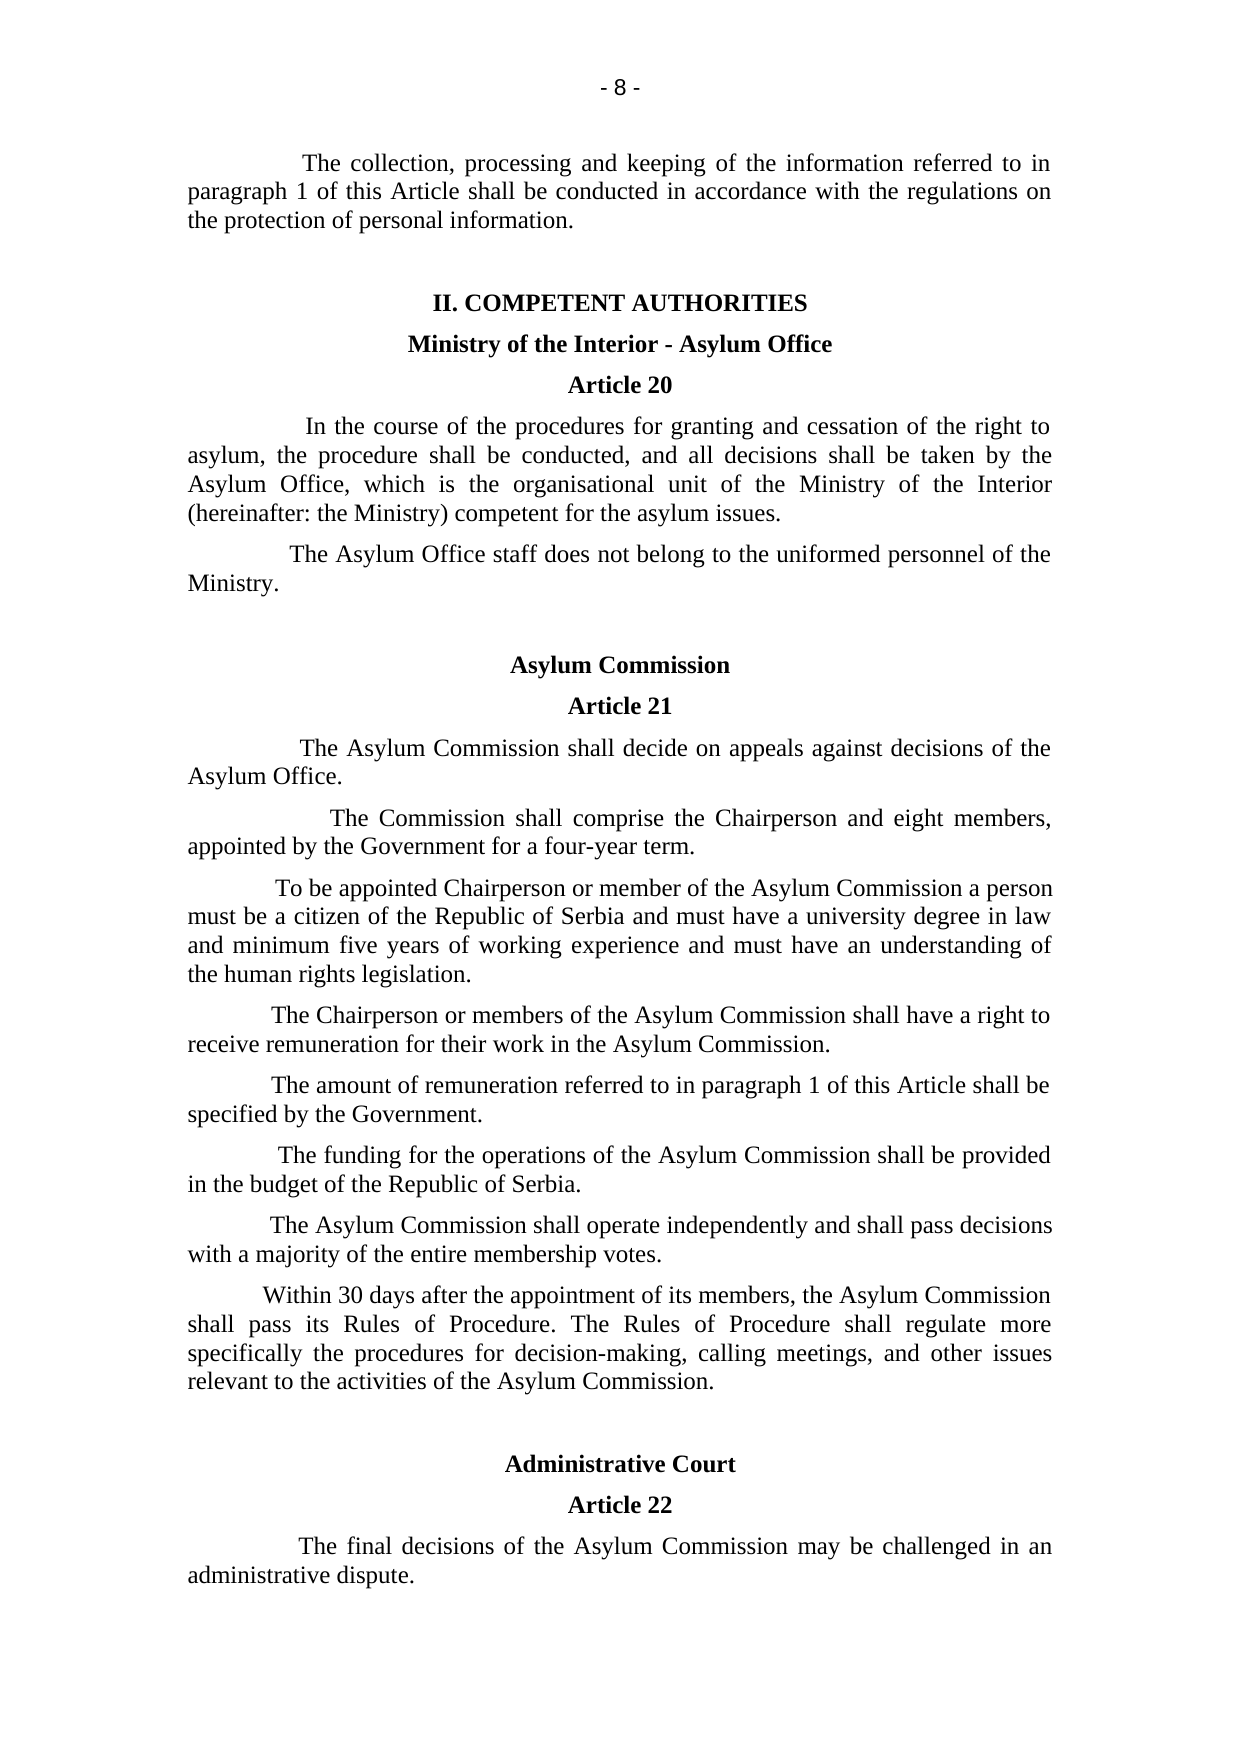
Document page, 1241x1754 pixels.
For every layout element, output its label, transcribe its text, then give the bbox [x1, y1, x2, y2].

text Ministry of the Interior - Asylum Office [262, 329, 978, 358]
text Administrative Court [262, 1449, 978, 1478]
text The Asylum Commission shall operate independently and shall pass decisions with a majority of the entire membership votes. [187, 1210, 1053, 1268]
text The final decisions of the Asylum Commission may be challenged in an administrative dispute. [187, 1531, 1053, 1589]
text The amount of remuneration referred to in paragraph 1 of this Article shall be specified by the Government. [187, 1070, 1053, 1128]
text II. COMPETENT AUTHORITIES [262, 288, 978, 316]
text To be appointed Chairperson or member of the Asylum Commission a person must be a citizen of the Republic of Serbia and must have a university degree in law and minimum five years of working experience and must have an understanding of the human rights legislation. [187, 873, 1053, 988]
text In the course of the procedures for granting and cessation of the right to asylum, the procedure shall be conducted, and all decisions shall be taken by the Asylum Office, which is the organisational unit of the Ministry of the Interior (hereinafter: the Ministry) competent for the asylum issues. [187, 411, 1053, 526]
text The Commission shall comprise the Chairperson and eight members, appointed by the Government for a four-year term. [187, 803, 1053, 860]
text Asylum Commission [262, 650, 978, 679]
text Within 30 days after the appointment of its members, the Asylum Commission shall pass its Rules of Procedure. The Rules of Procedure shall regulate more specifically the procedures for decision-making, calling meetings, and other issues relevant to the activities of the Asylum Commission. [187, 1280, 1053, 1395]
text The Asylum Office staff does not belong to the uniformed personnel of the Ministry. [187, 539, 1053, 596]
text The funding for the operations of the Asylum Commission shall be provided in the budget of the Republic of Serbia. [187, 1140, 1053, 1198]
text Article 20 [262, 370, 978, 399]
text The Asylum Commission shall decide on appeals against decisions of the Asylum Office. [187, 733, 1053, 790]
text The Chairperson or members of the Asylum Commission shall have a right to receive remuneration for their work in the Asylum Commission. [187, 1000, 1053, 1058]
text Article 21 [262, 691, 978, 720]
text The collection, processing and keeping of the information referred to in paragraph 1 of this Article shall be conducted in accordance with the regulations on the protection of personal information. [187, 148, 1053, 234]
text Article 22 [262, 1490, 978, 1519]
